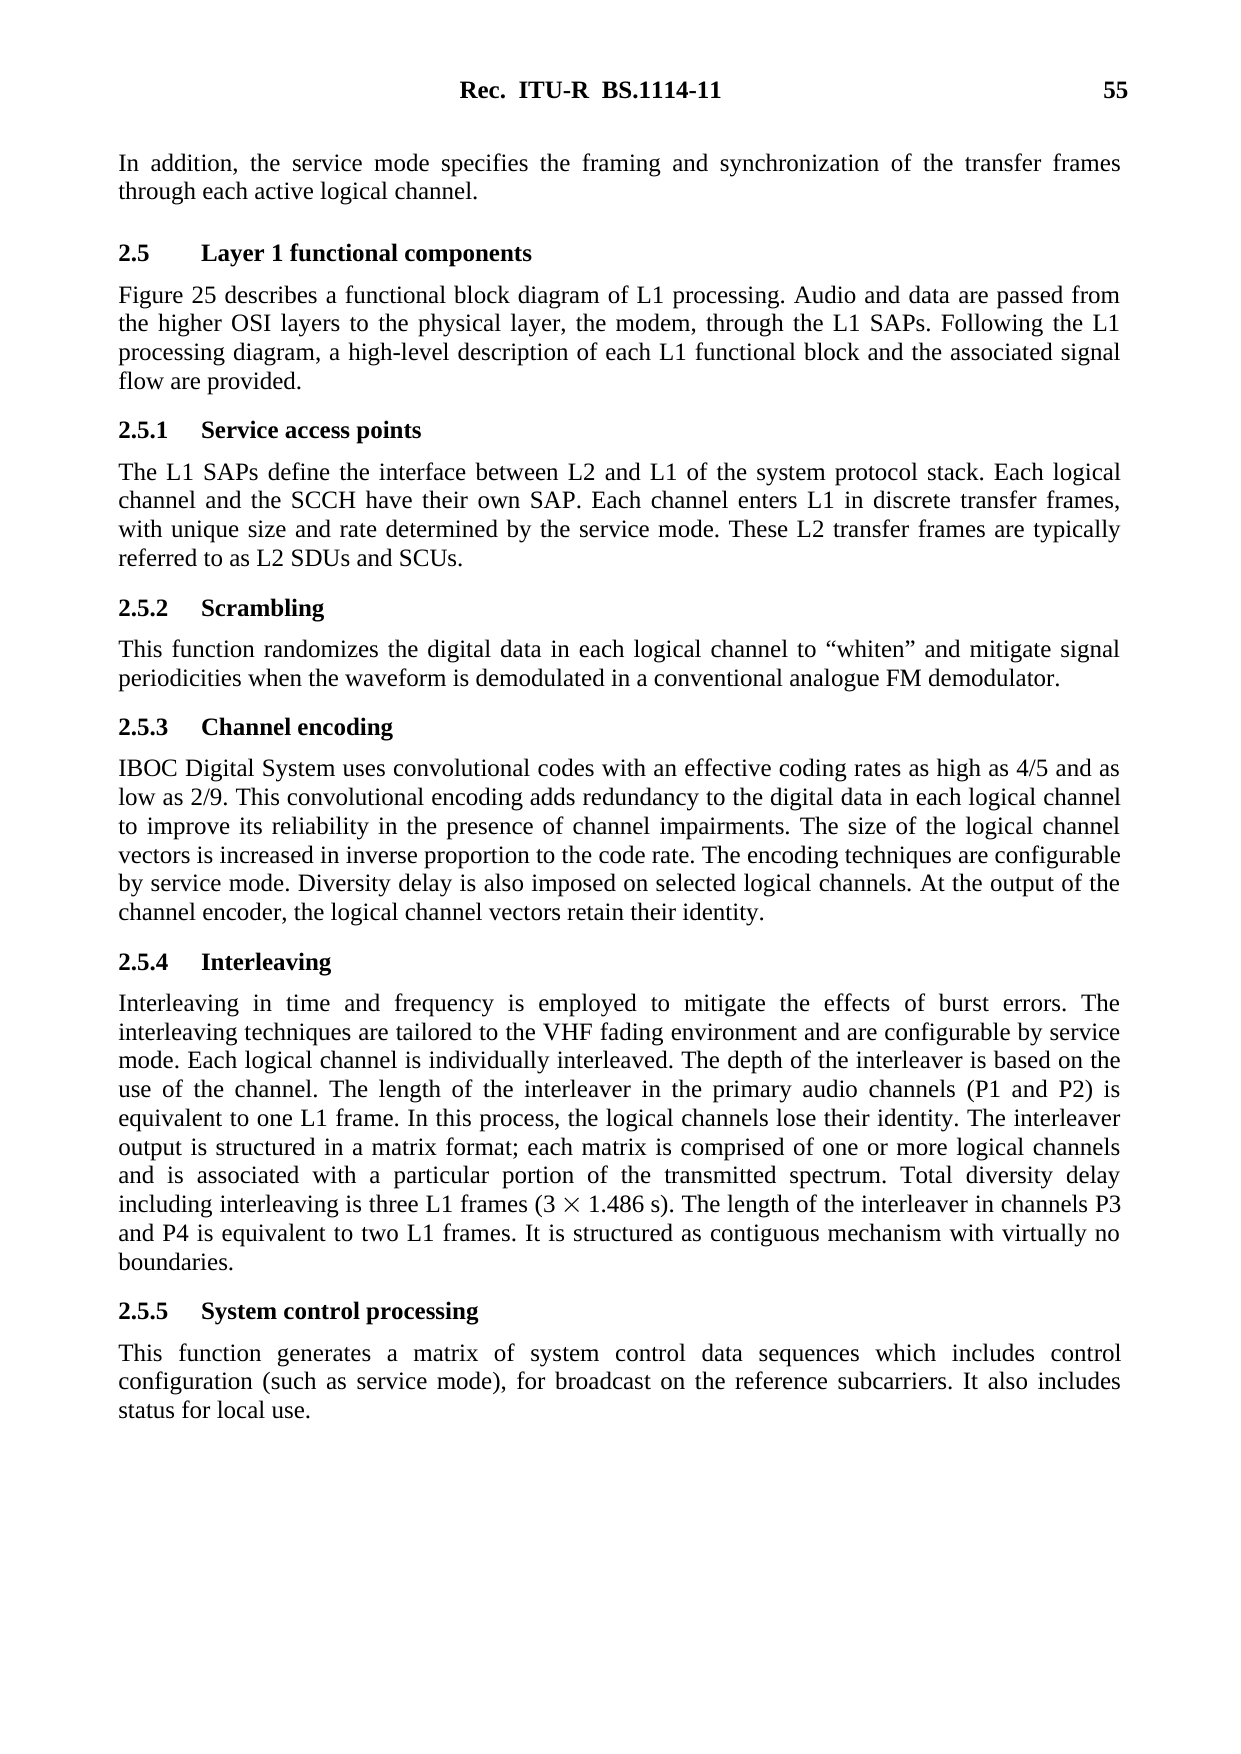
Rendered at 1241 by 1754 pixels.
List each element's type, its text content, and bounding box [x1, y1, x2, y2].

subtitle 2.5.4 Interleaving [118, 947, 1122, 976]
subtitle 2.5 Layer 1 functional components [118, 238, 1122, 267]
subtitle 2.5.3 Channel encoding [118, 712, 1122, 741]
text This function randomizes the digital data in each logical channel to “whiten” and mitigate signal periodicities when the waveform is demodulated in a conventional analogue FM demodulator. [118, 634, 1122, 691]
text IBOC Digital System uses convolutional codes with an effective coding rates as high as 4/5 and as low as 2/9. This convolutional encoding adds redundancy to the digital data in each logical channel to improve its reliability in the presence of channel impairments. The size of the logical channel vectors is increased in inverse proportion to the code rate. The encoding techniques are configurable by service mode. Diversity delay is also imposed on selected logical channels. At the output of the channel encoder, the logical channel vectors retain their identity. [118, 753, 1122, 926]
subtitle 2.5.5 System control processing [118, 1296, 1122, 1325]
text In addition, the service mode specifies the framing and synchronization of the transfer frames through each active logical channel. [118, 148, 1122, 205]
text This function generates a matrix of system control data sequences which includes control configuration (such as service mode), for broadcast on the reference subcarriers. It also includes status for local use. [118, 1338, 1122, 1424]
subtitle 2.5.1 Service access points [118, 416, 1122, 444]
text Interleaving in time and frequency is employed to mitigate the effects of burst errors. The interleaving techniques are tailored to the VHF fading environment and are configurable by service mode. Each logical channel is individually interleaved. The depth of the interleaver is based on the use of the channel. The length of the interleaver in the primary audio channels (P1 and P2) is equivalent to one L1 frame. In this process, the logical channels lose their identity. The interleaver output is structured in a matrix format; each matrix is comprised of one or more logical channels and is associated with a particular portion of the transmitted spectrum. Total diversity delay including interleaving is three L1 frames (3 1.486 s). The length of the interleaver in channels P3 and P4 is equivalent to two L1 frames. It is structured as contiguous mechanism with virtually no boundaries. [118, 988, 1122, 1276]
text The L1 SAPs define the interface between L2 and L1 of the system protocol stack. Each logical channel and the SCCH have their own SAP. Each channel enters L1 in discrete transfer frames, with unique size and rate determined by the service mode. These L2 transfer frames are typically referred to as L2 SDUs and SCUs. [118, 457, 1122, 572]
text Figure 25 describes a functional block diagram of L1 processing. Audio and data are passed from the higher OSI layers to the physical layer, the modem, through the L1 SAPs. Following the L1 processing diagram, a high-level description of each L1 functional block and the associated signal flow are provided. [118, 280, 1122, 395]
subtitle 2.5.2 Scrambling [118, 593, 1122, 621]
